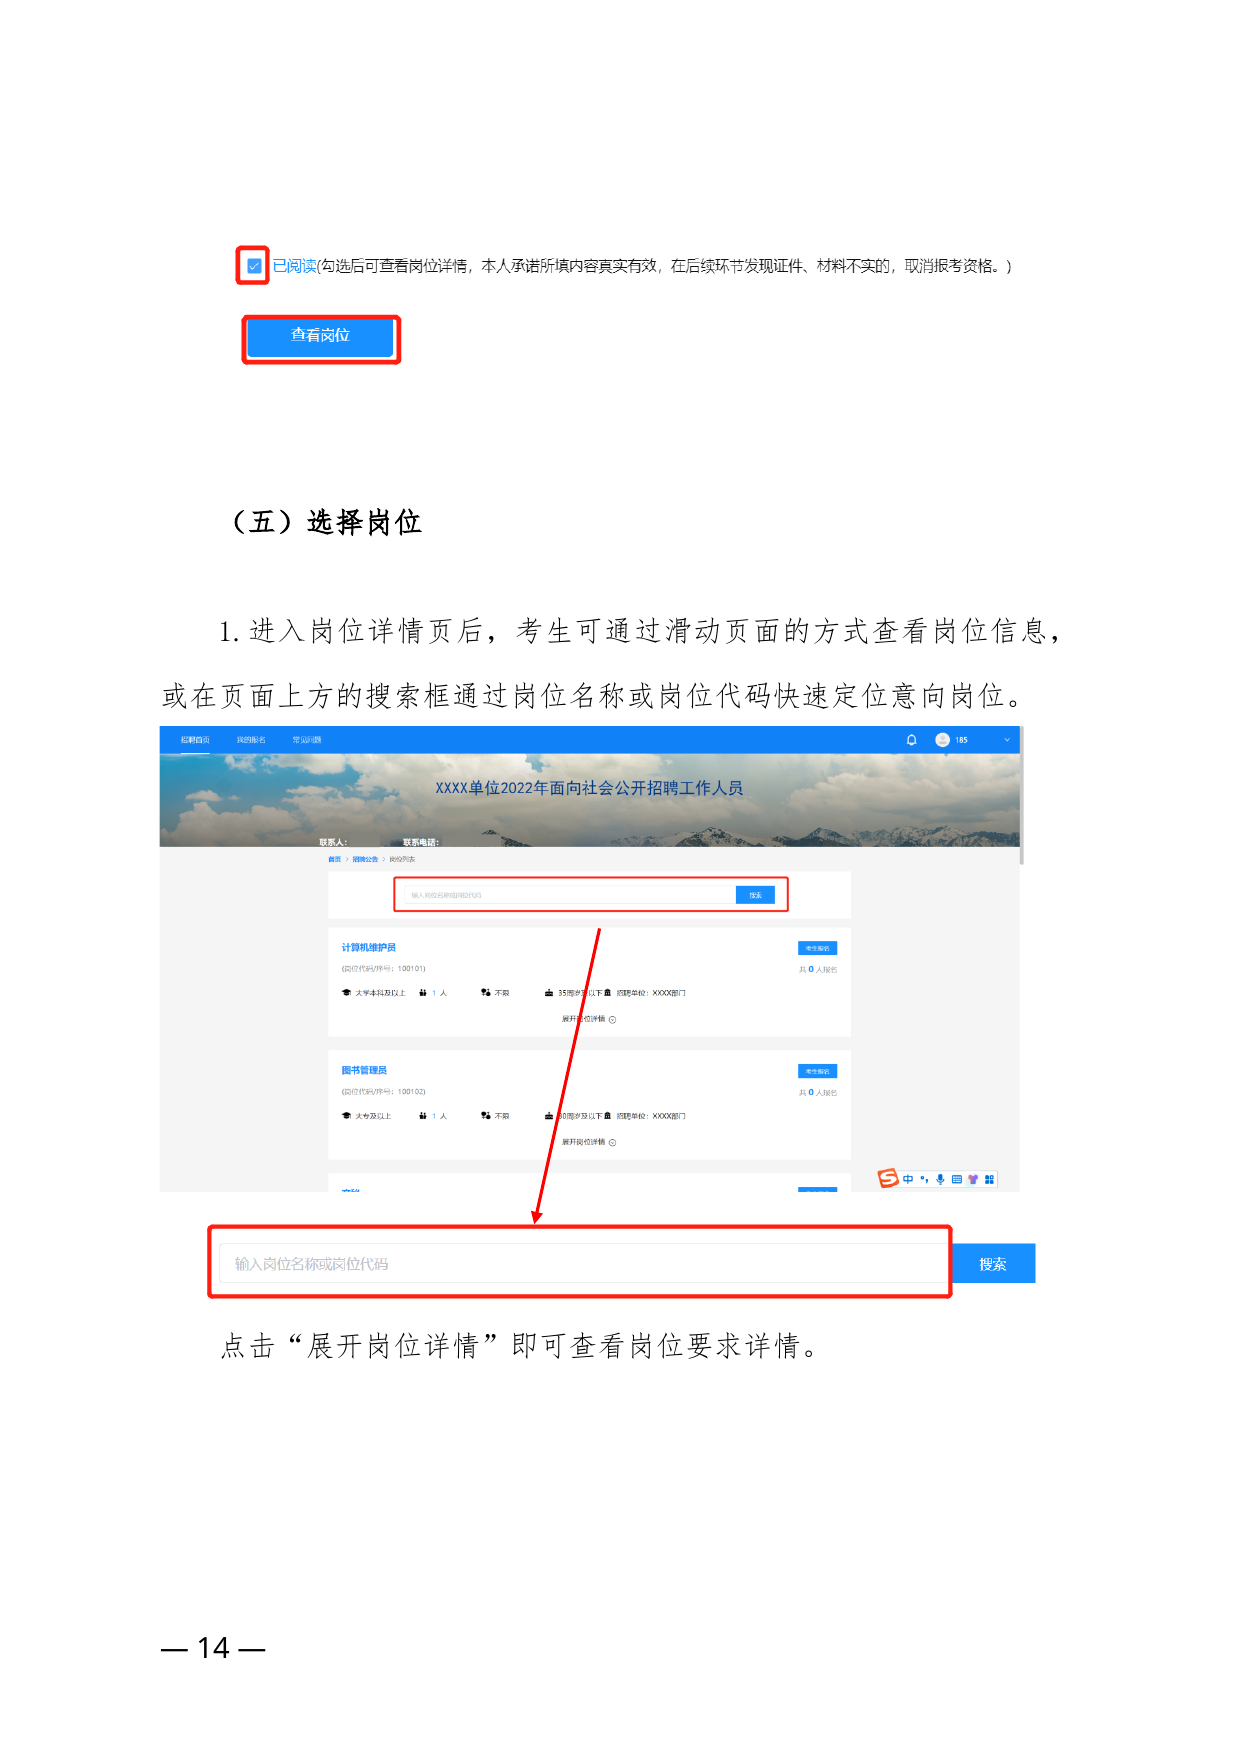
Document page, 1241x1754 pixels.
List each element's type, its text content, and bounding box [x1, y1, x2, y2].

text 1.进入岗位详情页后，考生可通过滑动页面的方式查看岗位信息，或在页面上方的搜索框通过岗位名称或岗位代码快速定位意向岗位。 [159, 596, 1081, 726]
picture [215, 232, 1025, 371]
picture [187, 1213, 1053, 1304]
text 点击“展开岗位详情”即可查看岗位要求详情。 [159, 1311, 1081, 1376]
picture [159, 726, 1024, 1192]
subtitle （五）选择岗位 [159, 487, 1081, 552]
